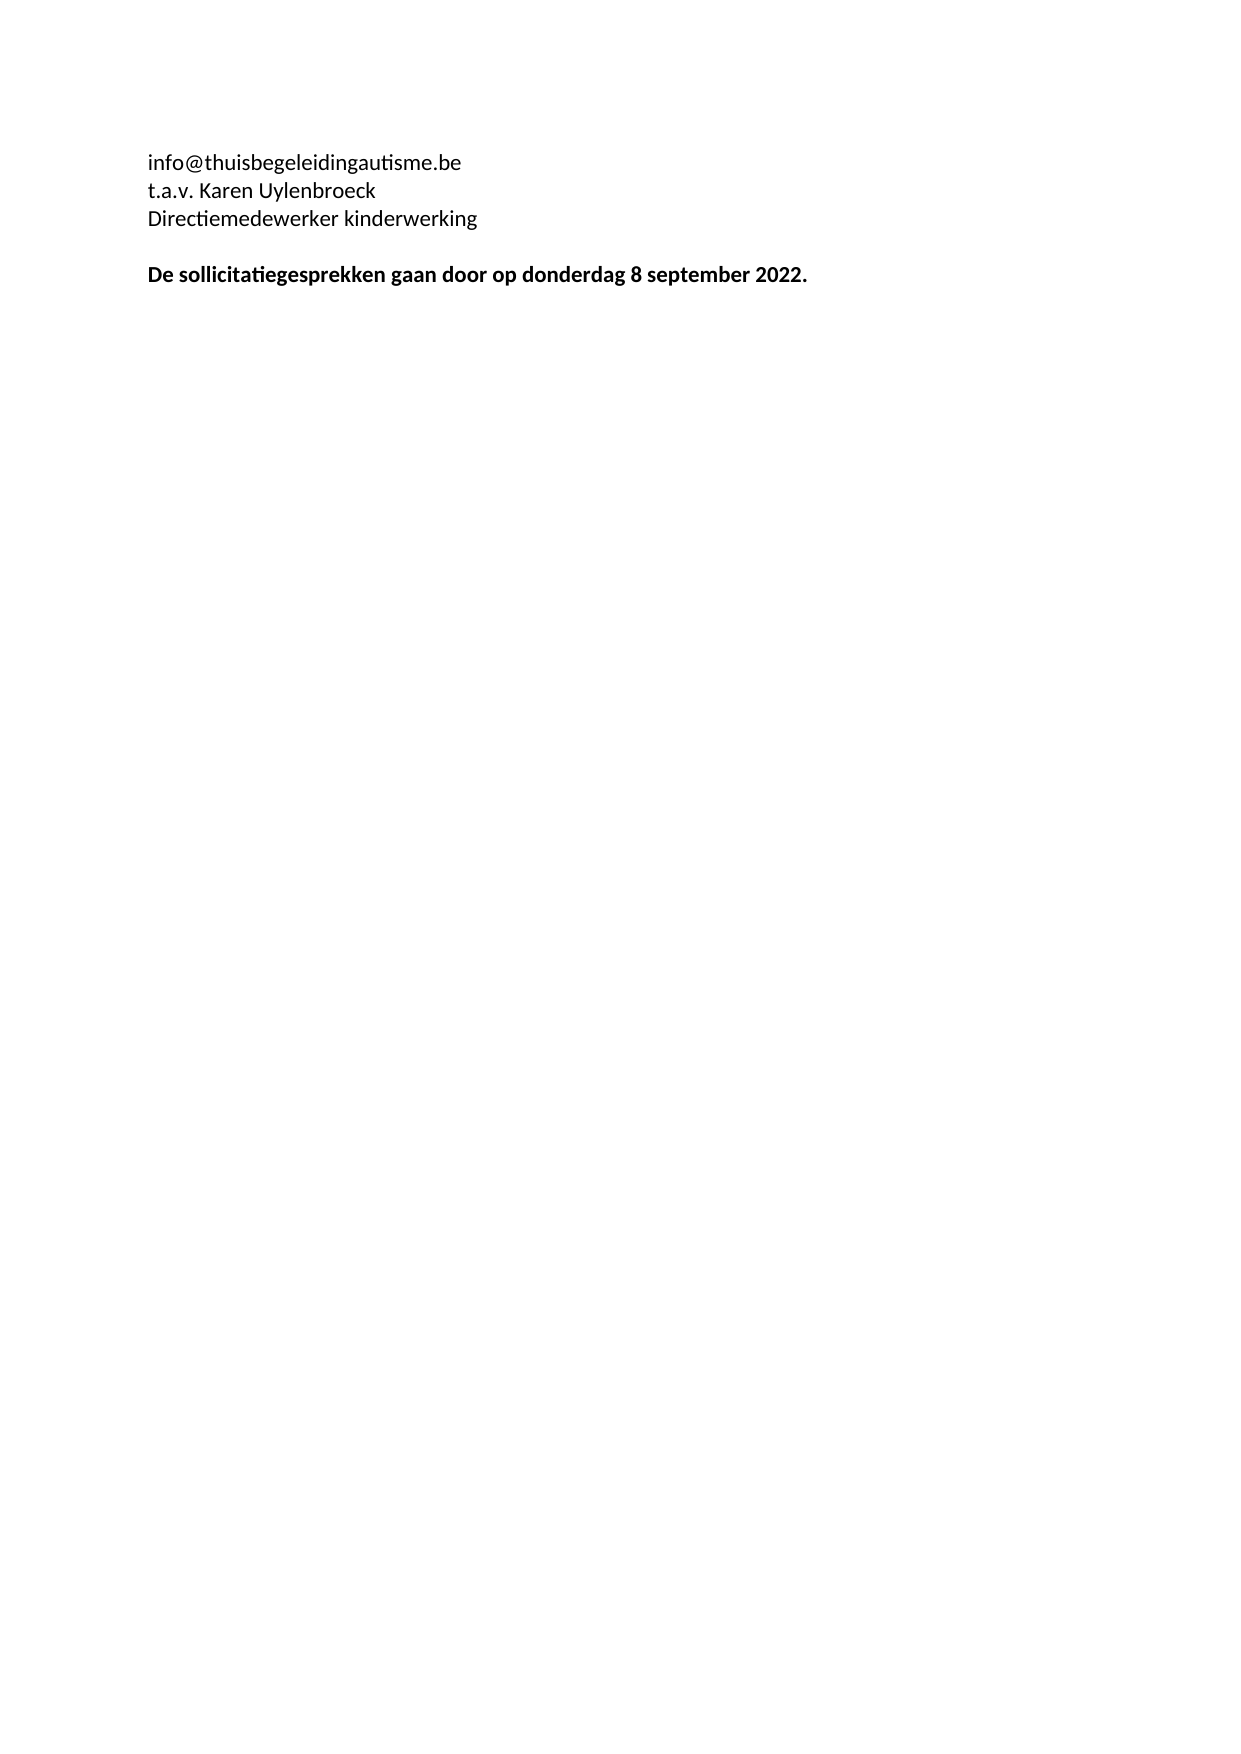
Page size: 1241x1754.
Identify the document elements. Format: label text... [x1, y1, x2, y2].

text info@thuisbegeleidingautisme.be [148, 148, 1092, 176]
text t.a.v. Karen Uylenbroeck Directiemedewerker kinderwerking [148, 176, 1092, 260]
text De sollicitatiegesprekken gaan door op donderdag 8 september 2022. [148, 260, 1092, 288]
